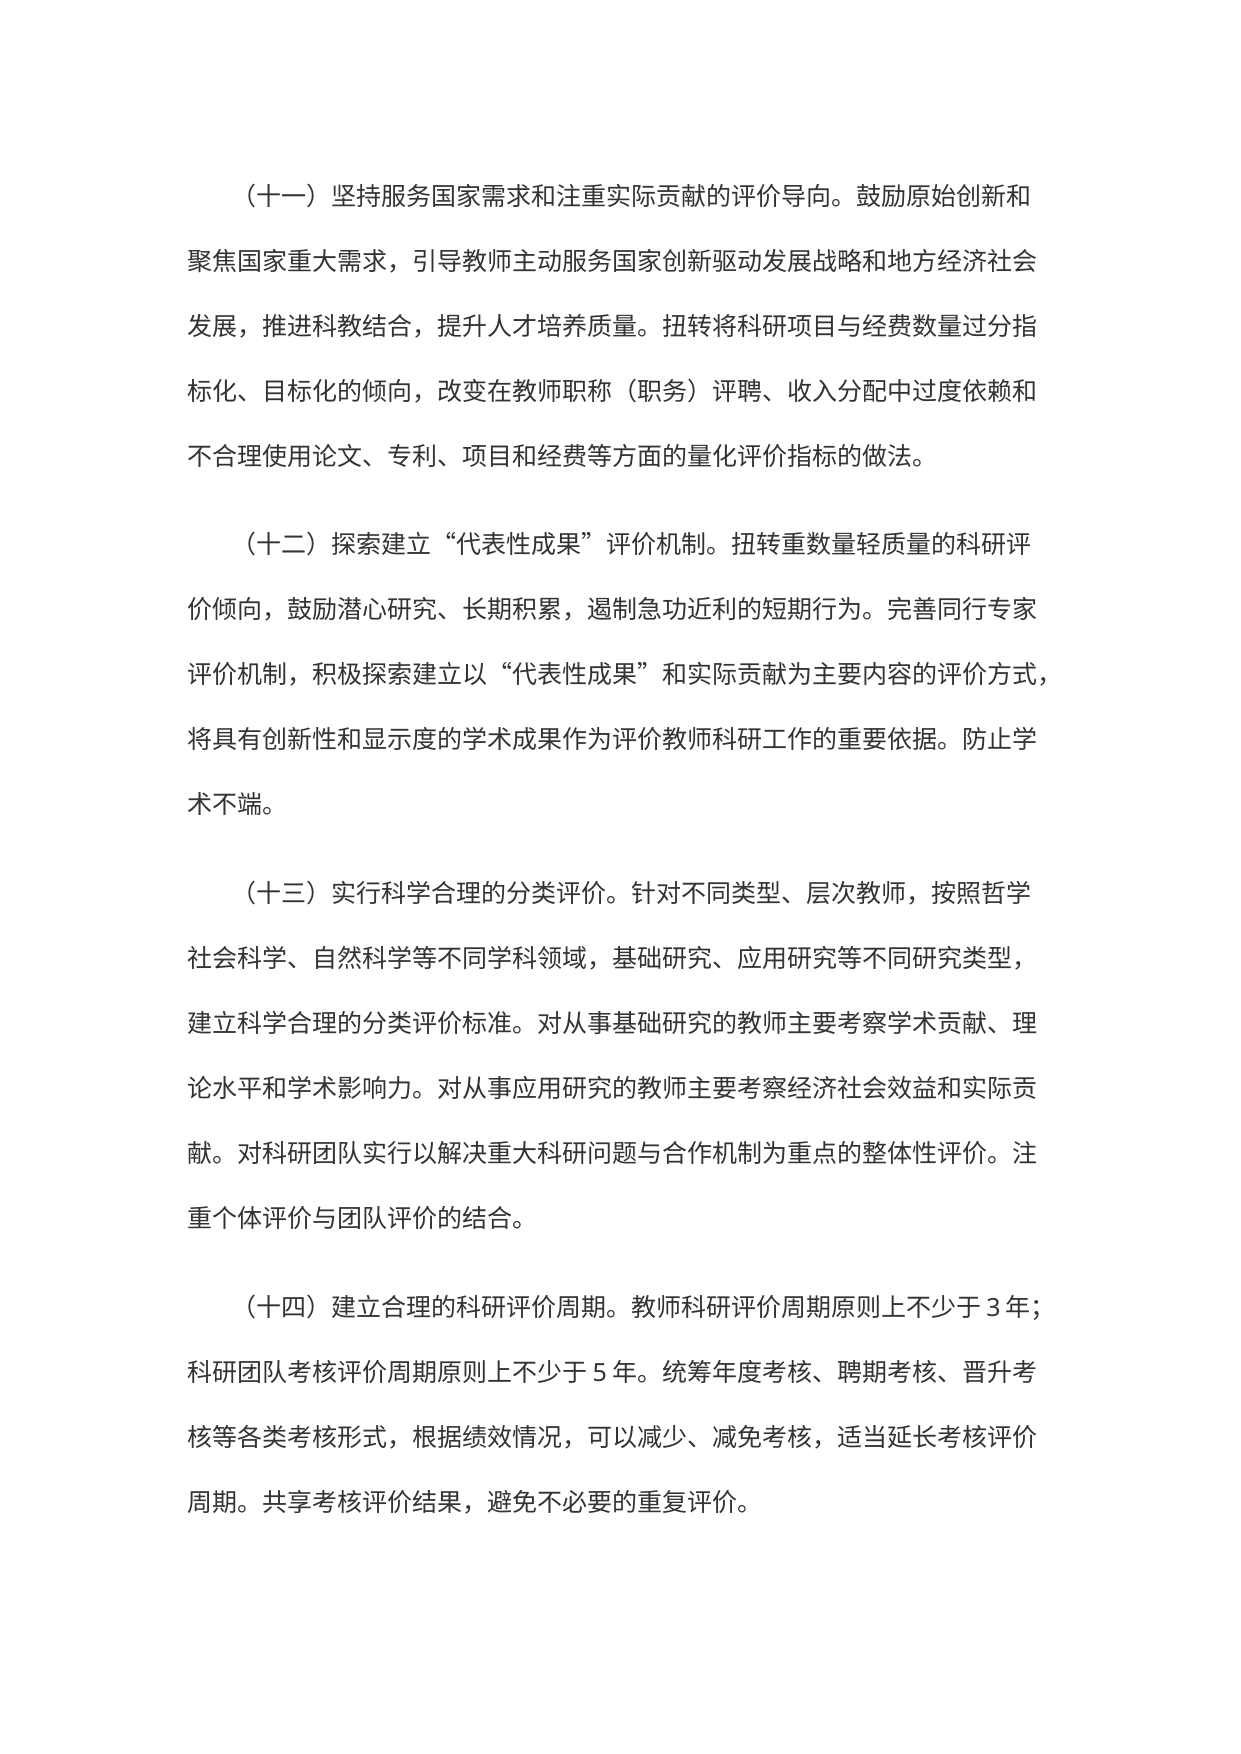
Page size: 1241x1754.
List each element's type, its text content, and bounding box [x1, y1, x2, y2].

text （十三）实行科学合理的分类评价。针对不同类型、层次教师，按照哲学社会科学、自然科学等不同学科领域，基础研究、应用研究等不同研究类型，建立科学合理的分类评价标准。对从事基础研究的教师主要考察学术贡献、理论水平和学术影响力。对从事应用研究的教师主要考察经济社会效益和实际贡献。对科研团队实行以解决重大科研问题与合作机制为重点的整体性评价。注重个体评价与团队评价的结合。 [187, 859, 1053, 1249]
text （十一）坚持服务国家需求和注重实际贡献的评价导向。鼓励原始创新和聚焦国家重大需求，引导教师主动服务国家创新驱动发展战略和地方经济社会发展，推进科教结合，提升人才培养质量。扭转将科研项目与经费数量过分指标化、目标化的倾向，改变在教师职称（职务）评聘、收入分配中过度依赖和不合理使用论文、专利、项目和经费等方面的量化评价指标的做法。 [187, 162, 1053, 487]
text （十四）建立合理的科研评价周期。教师科研评价周期原则上不少于3年；科研团队考核评价周期原则上不少于5年。统筹年度考核、聘期考核、晋升考核等各类考核形式，根据绩效情况，可以减少、减免考核，适当延长考核评价周期。共享考核评价结果，避免不必要的重复评价。 [187, 1273, 1053, 1533]
text （十二）探索建立“代表性成果”评价机制。扭转重数量轻质量的科研评价倾向，鼓励潜心研究、长期积累，遏制急功近利的短期行为。完善同行专家评价机制，积极探索建立以“代表性成果”和实际贡献为主要内容的评价方式，将具有创新性和显示度的学术成果作为评价教师科研工作的重要依据。防止学术不端。 [187, 511, 1053, 836]
